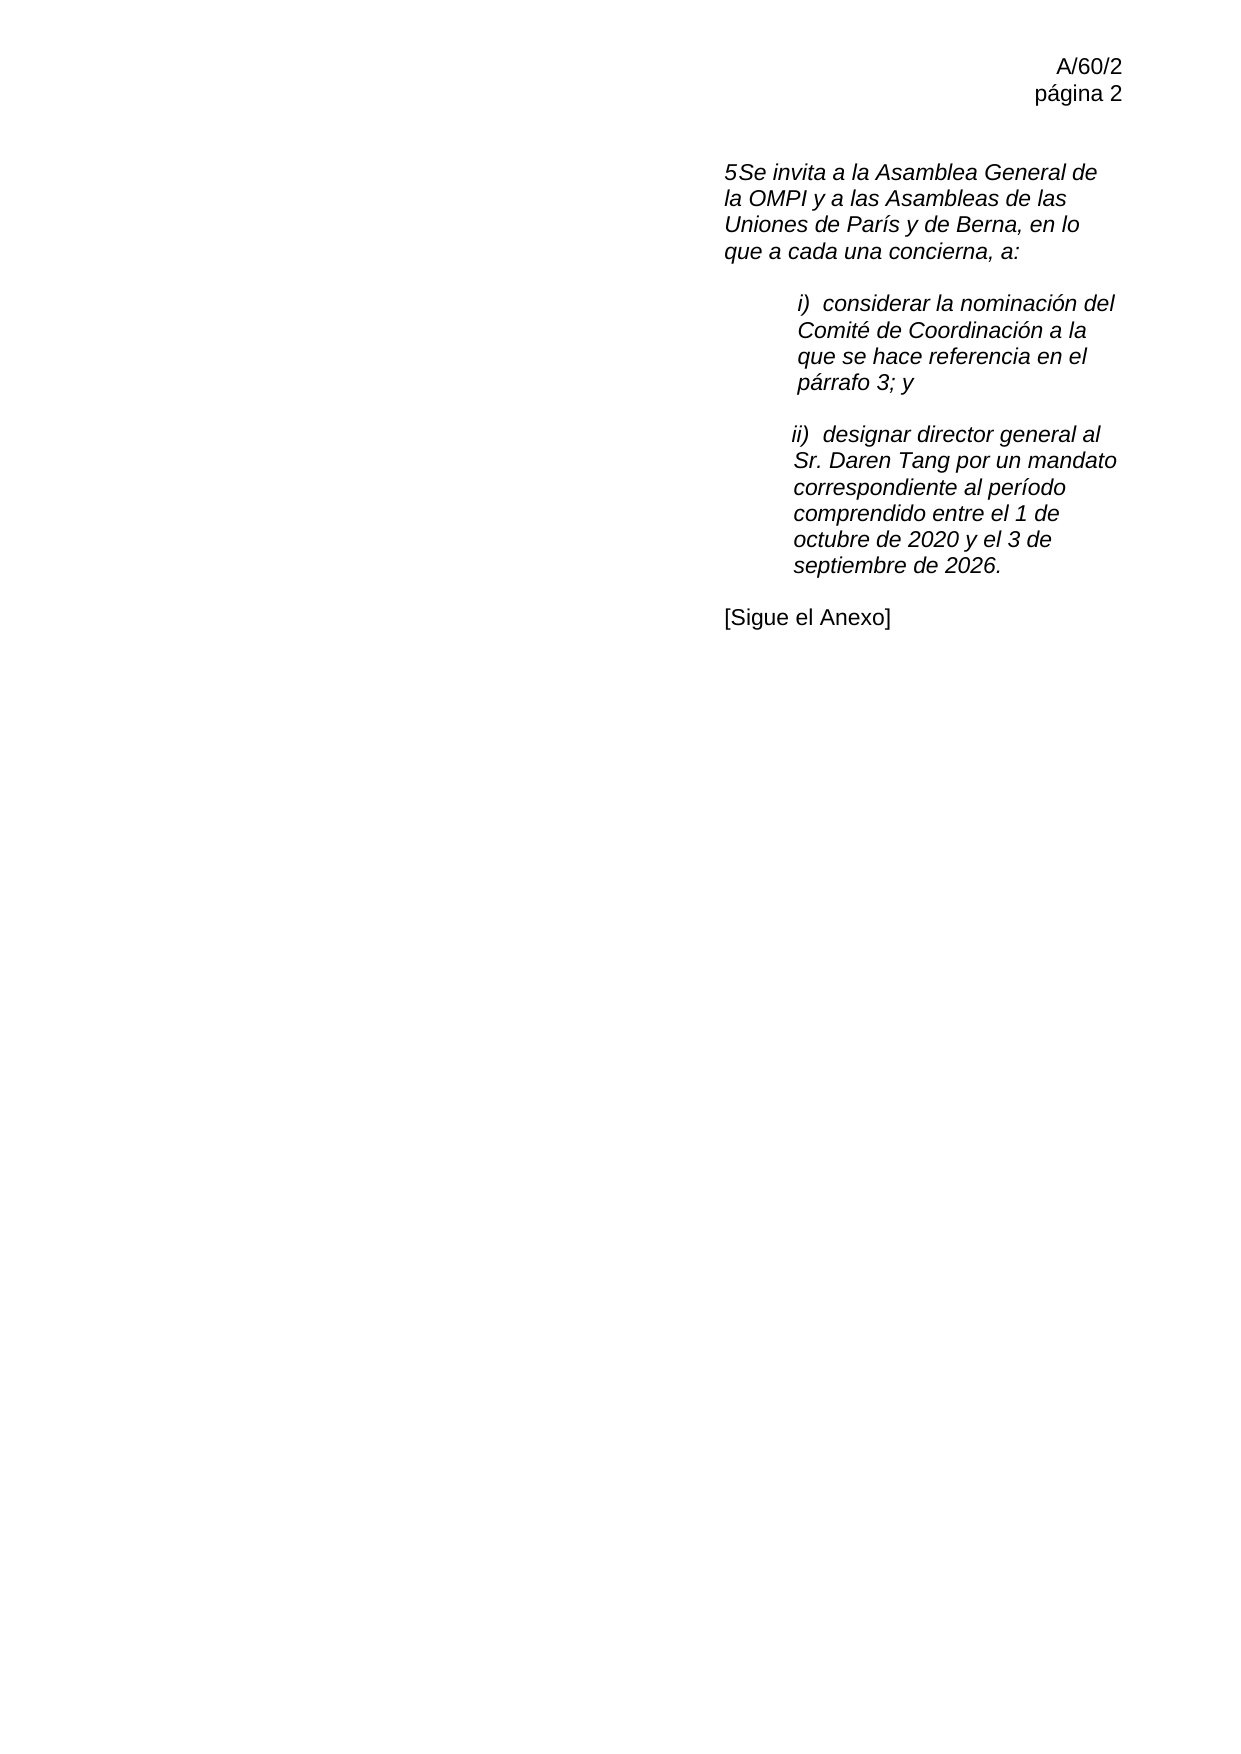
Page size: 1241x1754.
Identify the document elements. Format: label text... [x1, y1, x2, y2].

list considerar la nominación del Comité de Coordinación a la que se hace referencia en el párrafo 3; y [797, 290, 1122, 396]
list designar director general al Sr. Daren Tang por un mandato correspondiente al período comprendido entre el 1 de octubre de 2020 y el 3 de septiembre de 2026. [791, 421, 1122, 579]
text Se invita a la Asamblea General de la OMPI y a las Asambleas de las Uniones de París y de Berna, en lo que a cada una concierna, a: [724, 158, 1122, 264]
text [Sigue el Anexo] [724, 604, 1122, 630]
